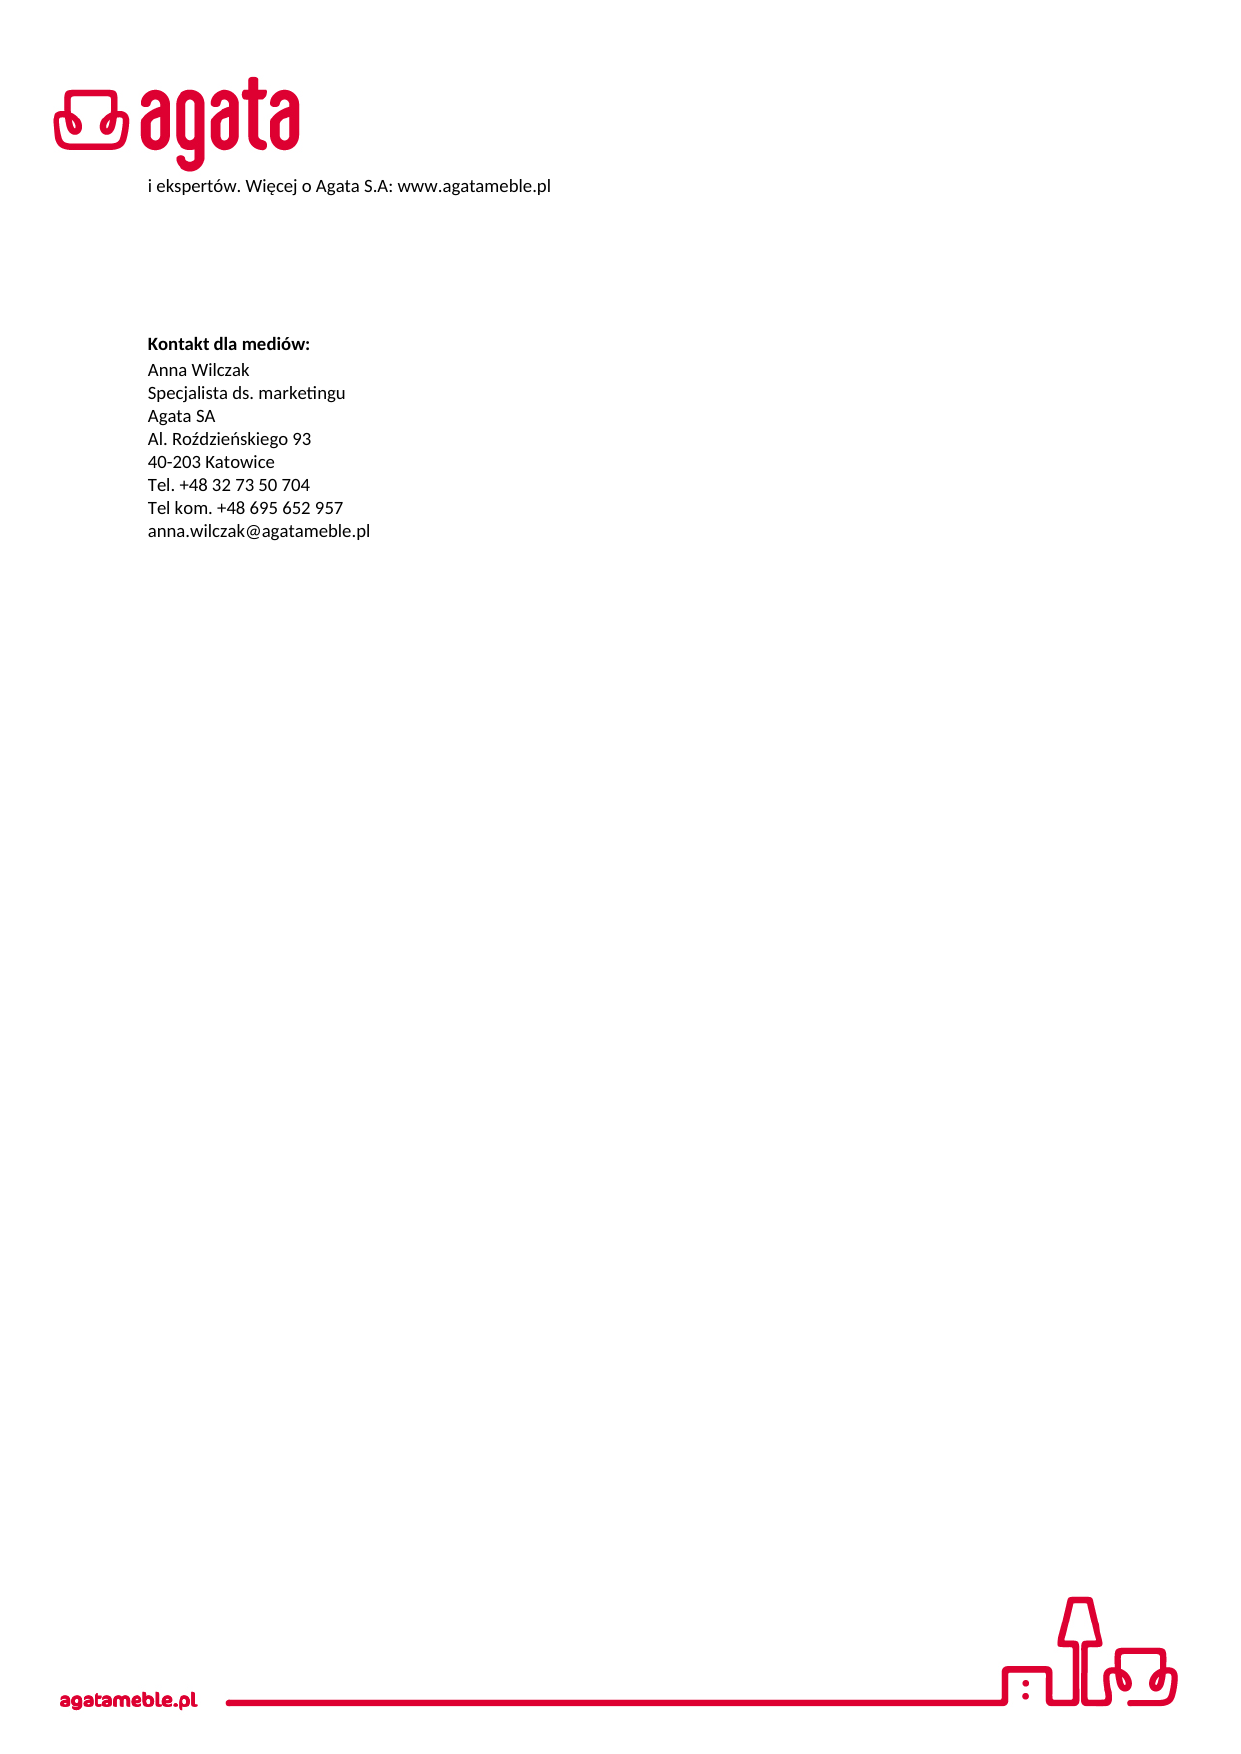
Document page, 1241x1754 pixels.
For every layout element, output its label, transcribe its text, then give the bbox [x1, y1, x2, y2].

text Kontakt dla mediów: [148, 332, 1093, 355]
text Anna Wilczak [148, 358, 1093, 381]
text Al. Roździeńskiego 93 [148, 427, 1093, 450]
picture [13, 35, 1225, 1748]
text Specjalista ds. marketingu [148, 381, 1093, 404]
text anna.wilczak@agatameble.pl [148, 519, 1093, 542]
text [148, 148, 1093, 197]
text Agata SA [148, 404, 1093, 427]
text Tel kom. +48 695 652 957 [148, 496, 1093, 519]
text Tel. +48 32 73 50 704 [148, 473, 1093, 496]
text 40-203 Katowice [148, 450, 1093, 473]
